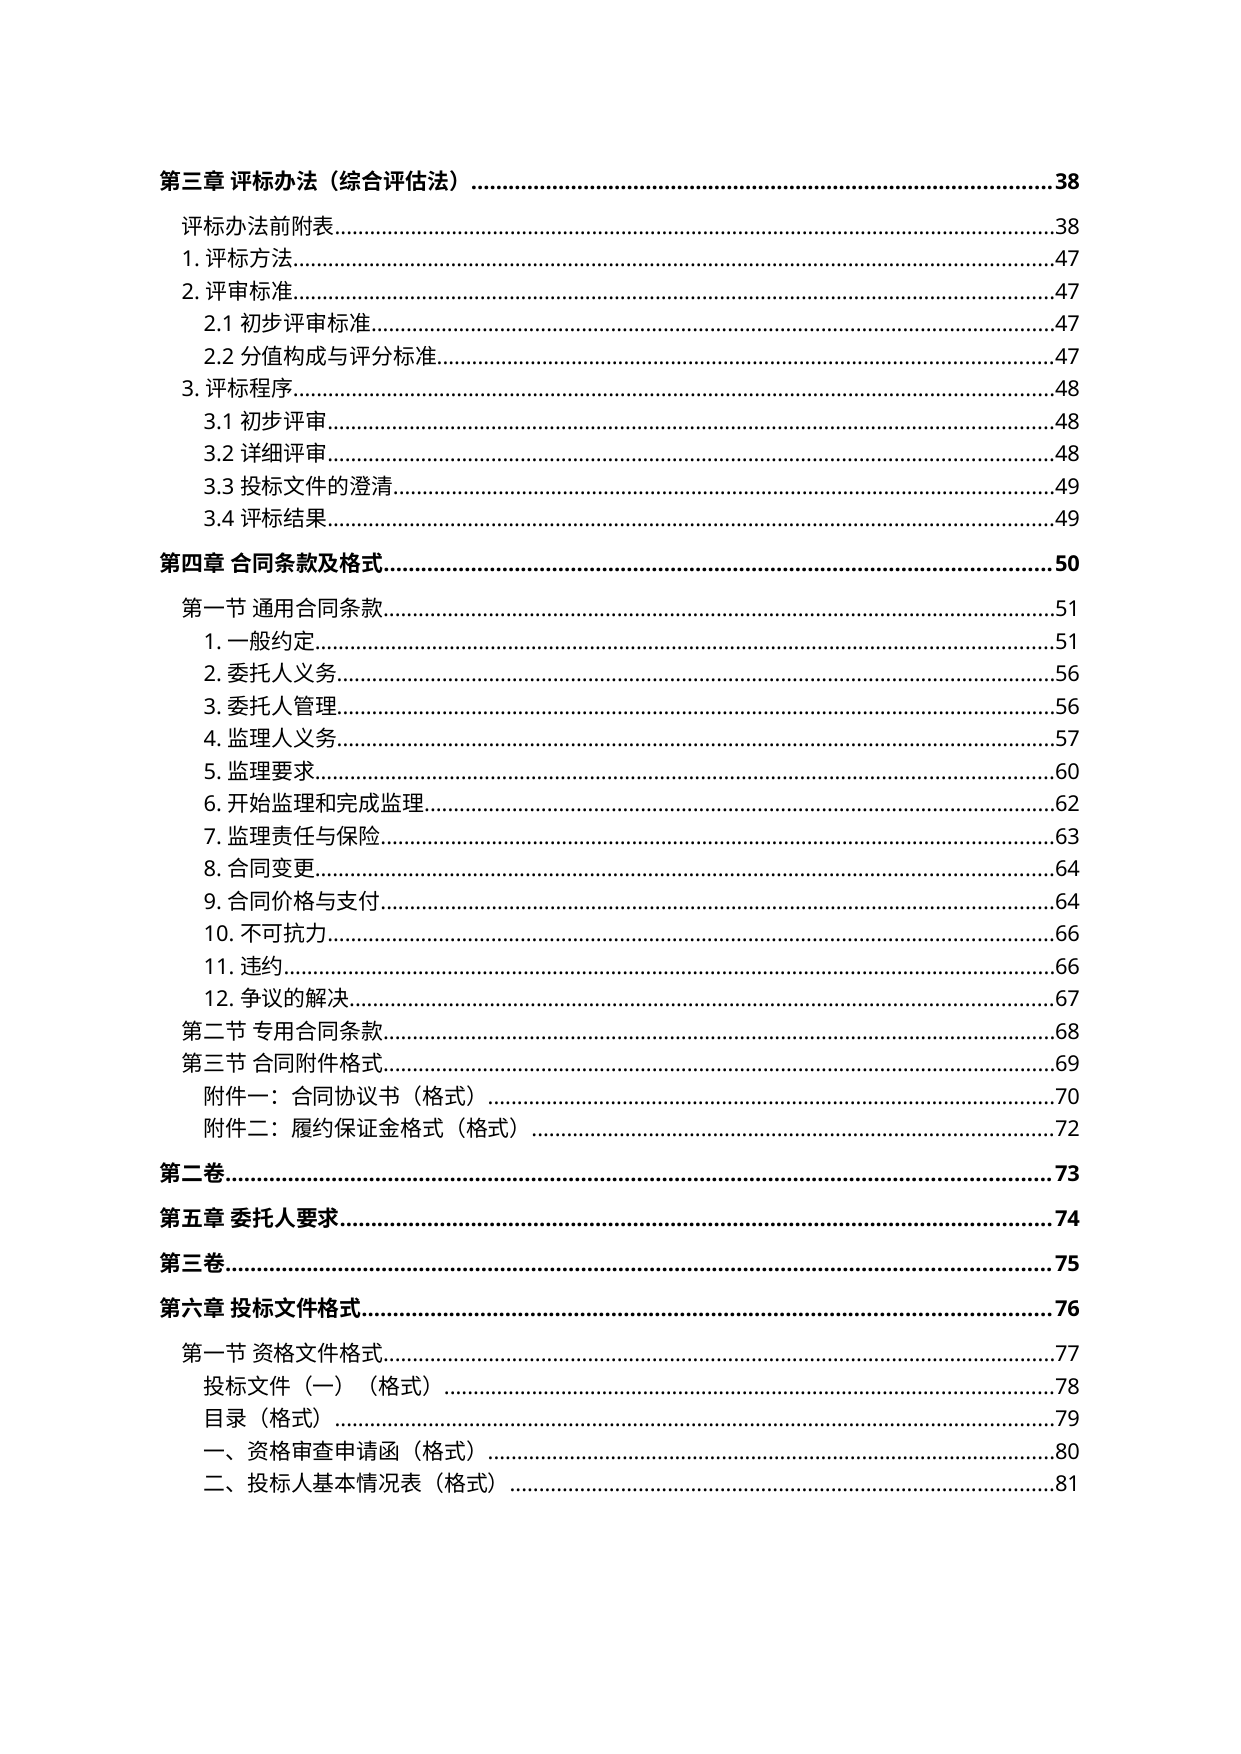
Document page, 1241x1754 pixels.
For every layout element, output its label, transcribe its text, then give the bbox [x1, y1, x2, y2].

text 投标文件（一）（格式） 78 [203, 1369, 1081, 1401]
text 3.2 详细评审 48 [203, 436, 1081, 469]
text 3. 评标程序 48 [181, 371, 1081, 404]
text 第六章 投标文件格式 76 [159, 1291, 1081, 1324]
text 7. 监理责任与保险 63 [203, 819, 1081, 851]
text 9. 合同价格与支付 64 [203, 884, 1081, 916]
text 二、投标人基本情况表（格式） 81 [203, 1466, 1081, 1499]
text 附件一：合同协议书（格式） 70 [203, 1079, 1081, 1111]
text 第三章 评标办法（综合评估法） 38 [159, 164, 1081, 196]
text 第三卷 75 [159, 1246, 1081, 1279]
text 2.2 分值构成与评分标准 47 [203, 339, 1081, 371]
text 2. 委托人义务 56 [203, 656, 1081, 689]
text 第三节 合同附件格式 69 [181, 1046, 1081, 1079]
text 5. 监理要求 60 [203, 754, 1081, 786]
text 3. 委托人管理 56 [203, 689, 1081, 721]
text 1. 一般约定 51 [203, 624, 1081, 656]
text 2. 评审标准 47 [181, 274, 1081, 306]
text 目录（格式） 79 [203, 1401, 1081, 1434]
text 1. 评标方法 47 [181, 241, 1081, 274]
text 12. 争议的解决 67 [203, 981, 1081, 1014]
text 一、资格审查申请函（格式） 80 [203, 1434, 1081, 1466]
text 第一节 通用合同条款 51 [181, 591, 1081, 624]
text 6. 开始监理和完成监理 62 [203, 786, 1081, 819]
text 8. 合同变更 64 [203, 851, 1081, 884]
text 第二卷 73 [159, 1156, 1081, 1189]
text 3.3 投标文件的澄清 49 [203, 469, 1081, 501]
text 评标办法前附表 38 [181, 209, 1081, 241]
text 3.1 初步评审 48 [203, 404, 1081, 436]
text 10. 不可抗力 66 [203, 916, 1081, 949]
text 第四章 合同条款及格式 50 [159, 546, 1081, 579]
text 11. 违约 66 [203, 949, 1081, 981]
text 附件二：履约保证金格式（格式） 72 [203, 1111, 1081, 1144]
text 第一节 资格文件格式 77 [181, 1336, 1081, 1369]
text 3.4 评标结果 49 [203, 501, 1081, 534]
text 2.1 初步评审标准 47 [203, 306, 1081, 339]
text 第二节 专用合同条款 68 [181, 1014, 1081, 1046]
text 4. 监理人义务 57 [203, 721, 1081, 754]
text 第五章 委托人要求 74 [159, 1201, 1081, 1234]
